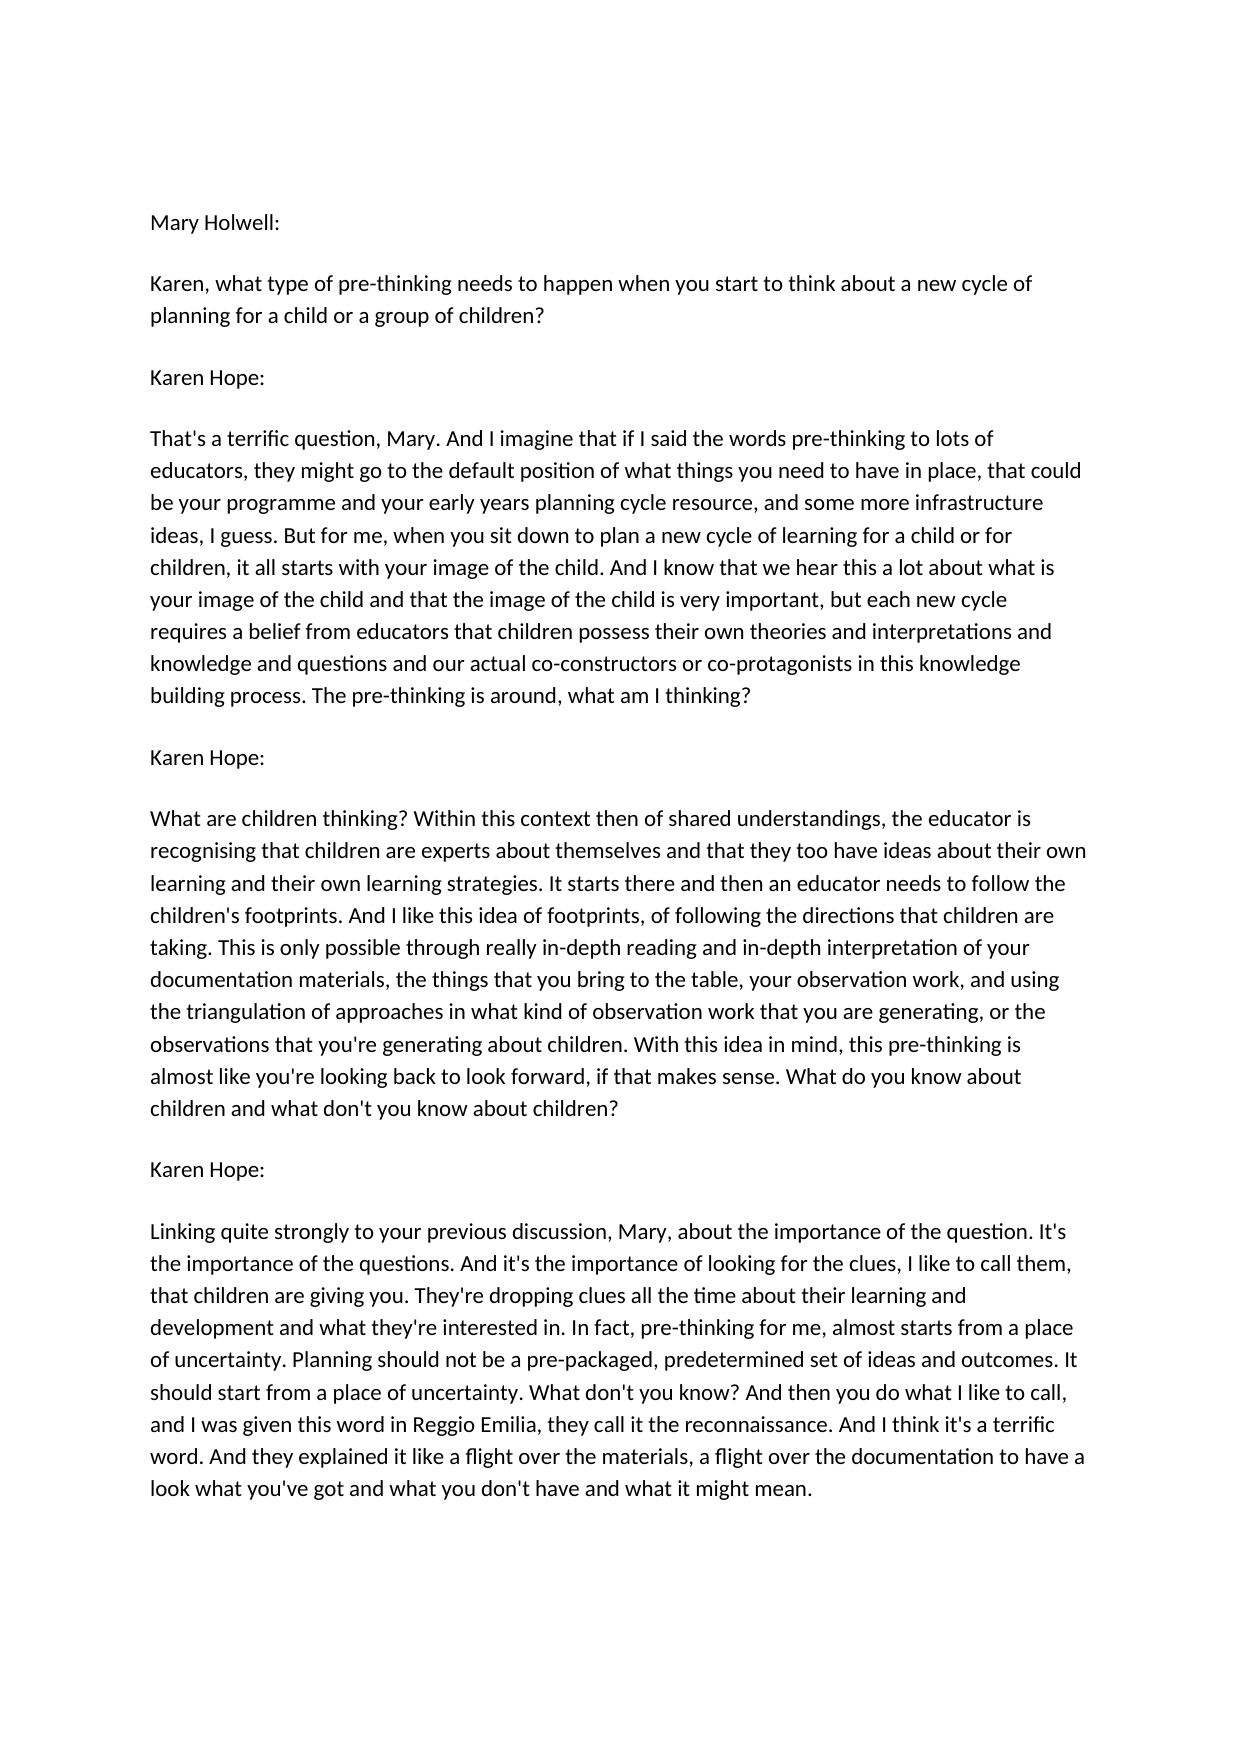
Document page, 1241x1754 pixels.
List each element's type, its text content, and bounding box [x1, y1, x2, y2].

text Karen Hope: [150, 743, 1090, 771]
text Karen Hope: [150, 363, 1090, 391]
text Karen Hope: [150, 1155, 1090, 1183]
text What are children thinking? Within this context then of shared understandings, the educator is recognising that children are experts about themselves and that they too have ideas about their own learning and their own learning strategies. It starts there and then an educator needs to follow the children's footprints. And I like this idea of footprints, of following the directions that children are taking. This is only possible through really in-depth reading and in-depth interpretation of your documentation materials, the things that you bring to the table, your observation work, and using the triangulation of approaches in what kind of observation work that you are generating, or the observations that you're generating about children. With this idea in mind, this pre-thinking is almost like you're looking back to look forward, if that makes sense. What do you know about children and what don't you know about children? [150, 804, 1090, 1122]
text Karen, what type of pre-thinking needs to happen when you start to think about a new cycle of planning for a child or a group of children? [150, 269, 1090, 329]
text Linking quite strongly to your previous discussion, Mary, about the importance of the question. It's the importance of the questions. And it's the importance of looking for the clues, I like to call them, that children are giving you. They're dropping clues all the time about their learning and development and what they're interested in. In fact, pre-thinking for me, almost starts from a place of uncertainty. Planning should not be a pre-packaged, predetermined set of ideas and outcomes. It should start from a place of uncertainty. What don't you know? And then you do what I like to call, and I was given this word in Reggio Emilia, they call it the reconnaissance. And I think it's a terrific word. And they explained it like a flight over the materials, a flight over the documentation to have a look what you've got and what you don't have and what it might mean. [150, 1217, 1090, 1502]
text Mary Holwell: [150, 208, 1090, 236]
text That's a terrific question, Mary. And I imagine that if I said the words pre-thinking to lots of educators, they might go to the default position of what things you need to have in place, that could be your programme and your early years planning cycle resource, and some more infrastructure ideas, I guess. But for me, when you sit down to plan a new cycle of learning for a child or for children, it all starts with your image of the child. And I know that we hear this a lot about what is your image of the child and that the image of the child is very important, but each new cycle requires a belief from educators that children possess their own theories and interpretations and knowledge and questions and our actual co-constructors or co-protagonists in this knowledge building process. The pre-thinking is around, what am I thinking? [150, 424, 1090, 710]
